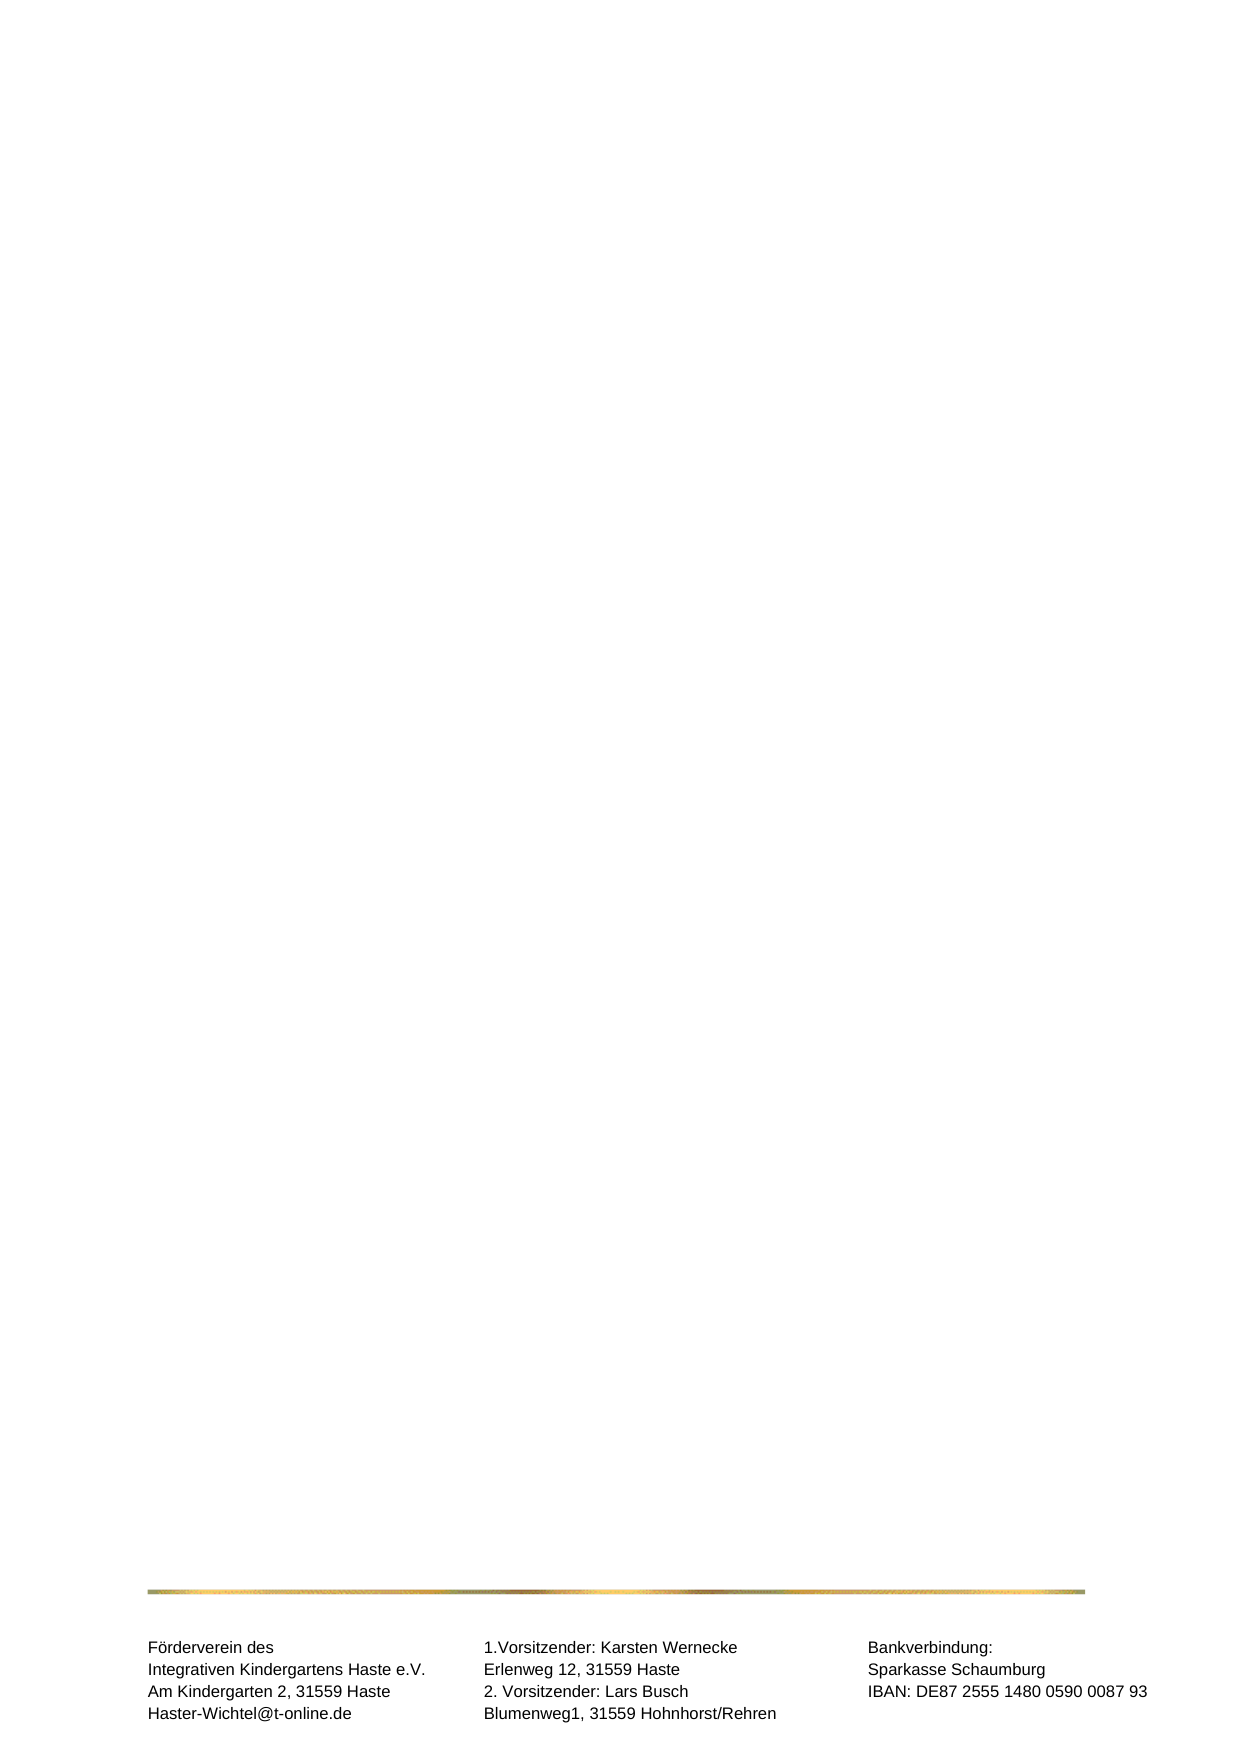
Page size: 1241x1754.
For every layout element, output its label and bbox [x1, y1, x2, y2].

picture [147, 1585, 1085, 1601]
